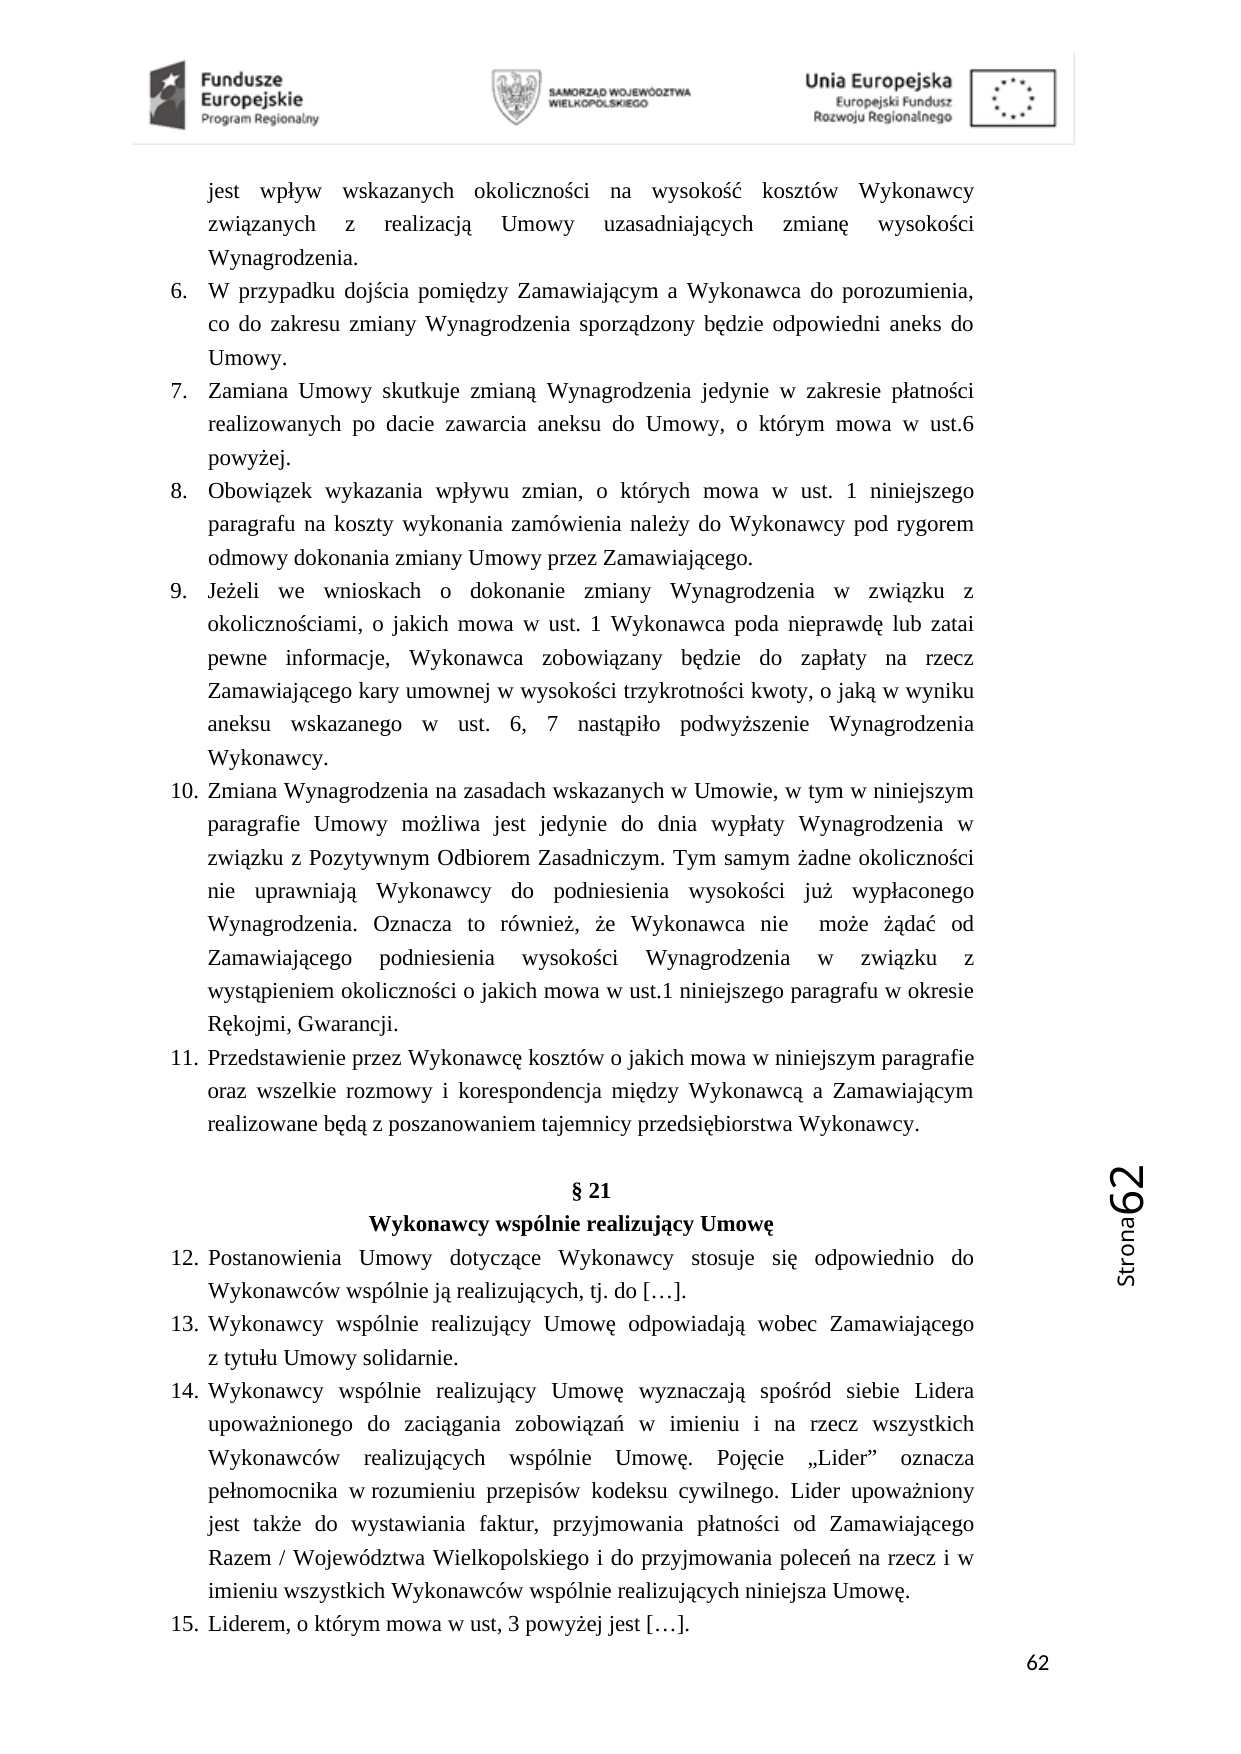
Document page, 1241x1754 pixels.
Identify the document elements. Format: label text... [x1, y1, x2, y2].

list Obowiązek wykazania wpływu zmian, o których mowa w ust. 1 niniejszego paragrafu na koszty wykonania zamówienia należy do Wykonawcy pod rygorem odmowy dokonania zmiany Umowy przez Zamawiającego. [170, 470, 975, 570]
list Jeżeli we wnioskach o dokonanie zmiany Wynagrodzenia w związku z okolicznościami, o jakich mowa w ust. 1 Wykonawca poda nieprawdę lub zatai pewne informacje, Wykonawca zobowiązany będzie do zapłaty na rzecz Zamawiającego kary umownej w wysokości trzykrotności kwoty, o jaką w wyniku aneksu wskazanego w ust. 6, 7 nastąpiło podwyższenie Wynagrodzenia Wykonawcy. [170, 570, 975, 770]
list Przedstawienie przez Wykonawcę kosztów o jakich mowa w niniejszym paragrafie oraz wszelkie rozmowy i korespondencja między Wykonawcą a Zamawiającym realizowane będą z poszanowaniem tajemnicy przedsiębiorstwa Wykonawcy. [170, 1037, 975, 1137]
list Zmiana Wynagrodzenia na zasadach wskazanych w Umowie, w tym w niniejszym paragrafie Umowy możliwa jest jedynie do dnia wypłaty Wynagrodzenia w związku z Pozytywnym Odbiorem Zasadniczym. Tym samym żadne okoliczności nie uprawniają Wykonawcy do podniesienia wysokości już wypłaconego Wynagrodzenia. Oznacza to również, że Wykonawca nie może żądać od Zamawiającego podniesienia wysokości Wynagrodzenia w związku z wystąpieniem okoliczności o jakich mowa w ust.1 niniejszego paragrafu w okresie Rękojmi, Gwarancji. [170, 770, 975, 1037]
picture [132, 53, 1075, 146]
list Wykonawcy wspólnie realizujący Umowę wyznaczają spośród siebie Lidera upoważnionego do zaciągania zobowiązań w imieniu i na rzecz wszystkich Wykonawców realizujących wspólnie Umowę. Pojęcie „Lider” oznacza pełnomocnika w rozumieniu przepisów kodeksu cywilnego. Lider upoważniony jest także do wystawiania faktur, przyjmowania płatności od Zamawiającego Razem / Województwa Wielkopolskiego i do przyjmowania poleceń na rzecz i w imieniu wszystkich Wykonawców wspólnie realizujących niniejsza Umowę. [170, 1370, 975, 1603]
list Liderem, o którym mowa w ust, 3 powyżej jest […]. [170, 1603, 975, 1637]
list Zamiana Umowy skutkuje zmianą Wynagrodzenia jedynie w zakresie płatności realizowanych po dacie zawarcia aneksu do Umowy, o którym mowa w ust.6 powyżej. [170, 370, 975, 470]
list W przypadku dojścia pomiędzy Zamawiającym a Wykonawca do porozumienia, co do zakresu zmiany Wynagrodzenia sporządzony będzie odpowiedni aneks do Umowy. [170, 270, 975, 370]
list Wykonawcy wspólnie realizujący Umowę odpowiadają wobec Zamawiającego z tytułu Umowy solidarnie. [170, 1303, 975, 1370]
text § 21 [207, 1170, 975, 1203]
list Postanowienia Umowy dotyczące Wykonawcy stosuje się odpowiednio do Wykonawców wspólnie ją realizujących, tj. do […]. [170, 1237, 975, 1303]
text Wykonawcy wspólnie realizujący Umowę [133, 1203, 975, 1237]
